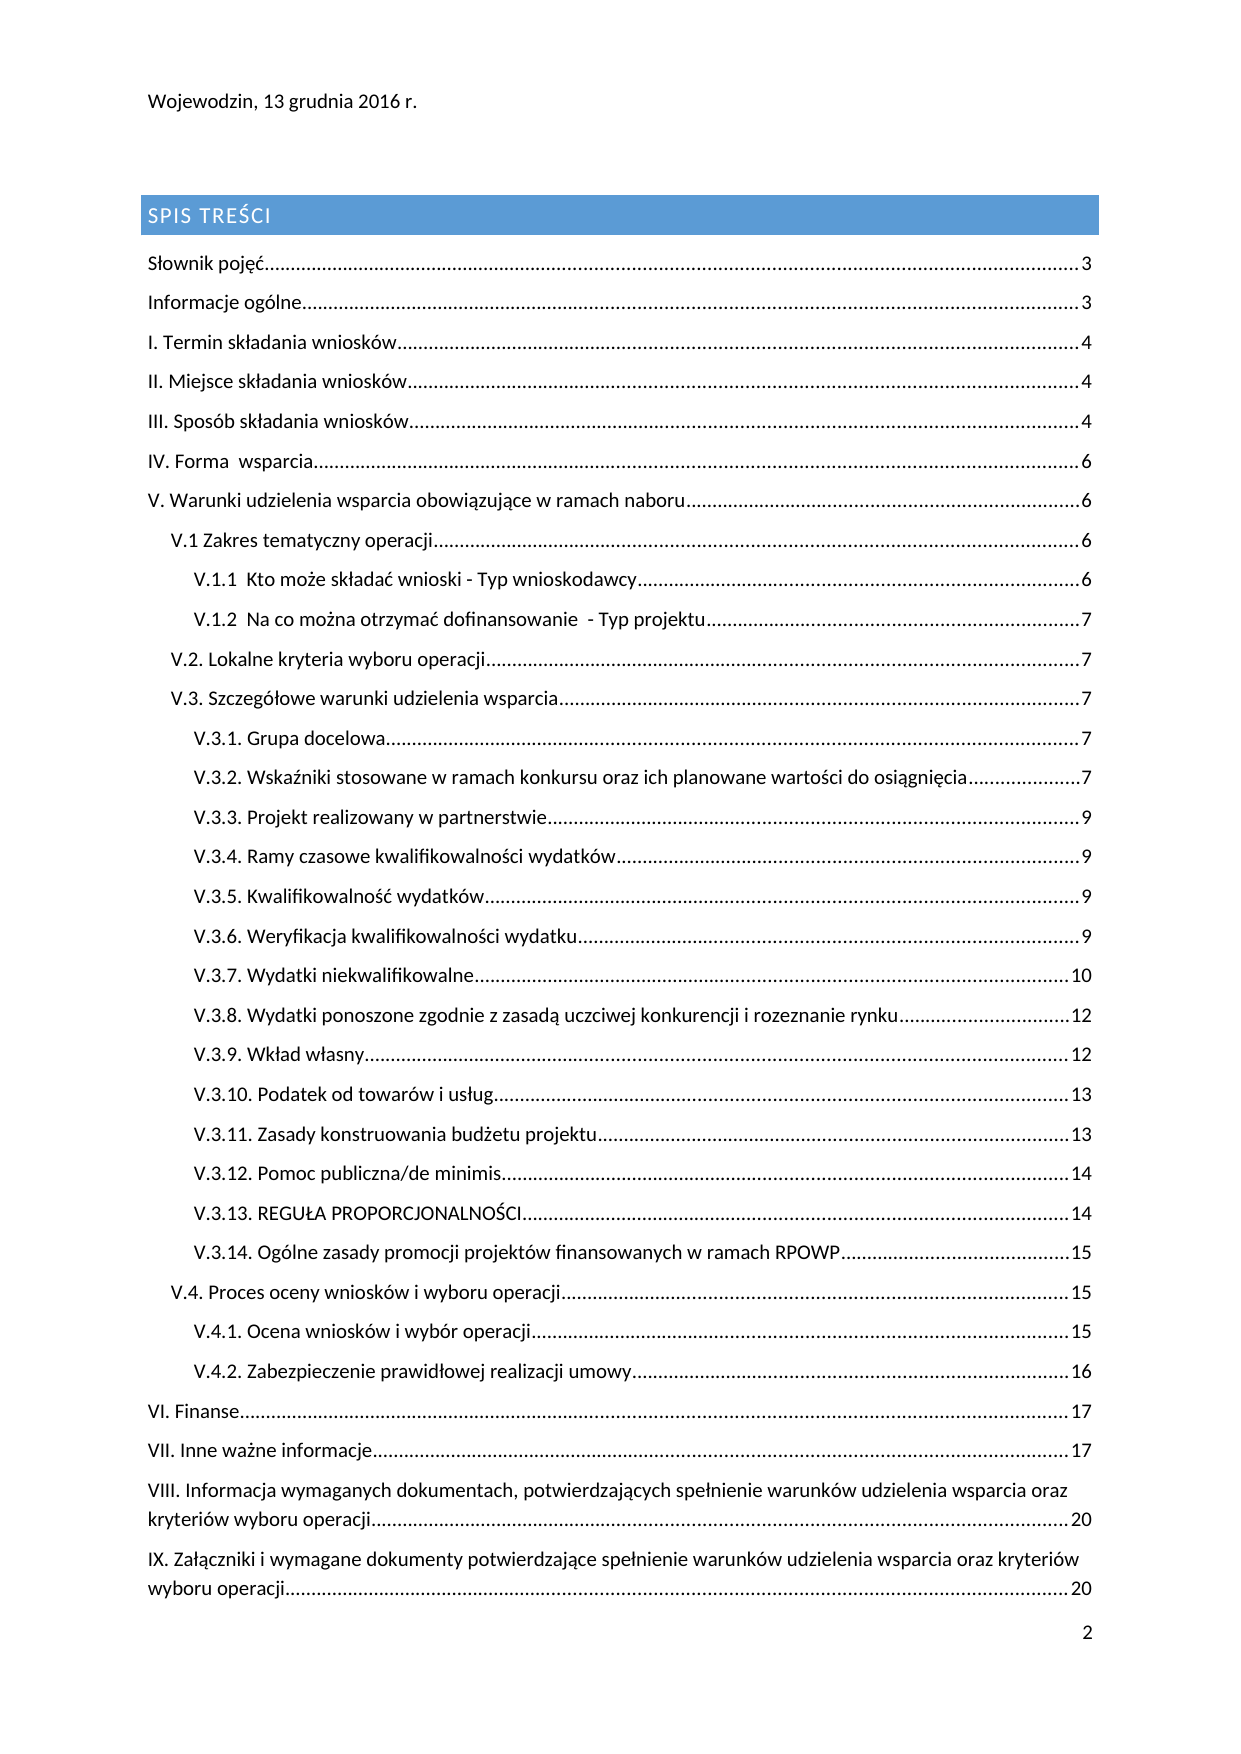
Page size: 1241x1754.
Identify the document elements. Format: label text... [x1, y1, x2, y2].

text Wojewodzin, 13 grudnia 2016 r. [148, 89, 1092, 114]
